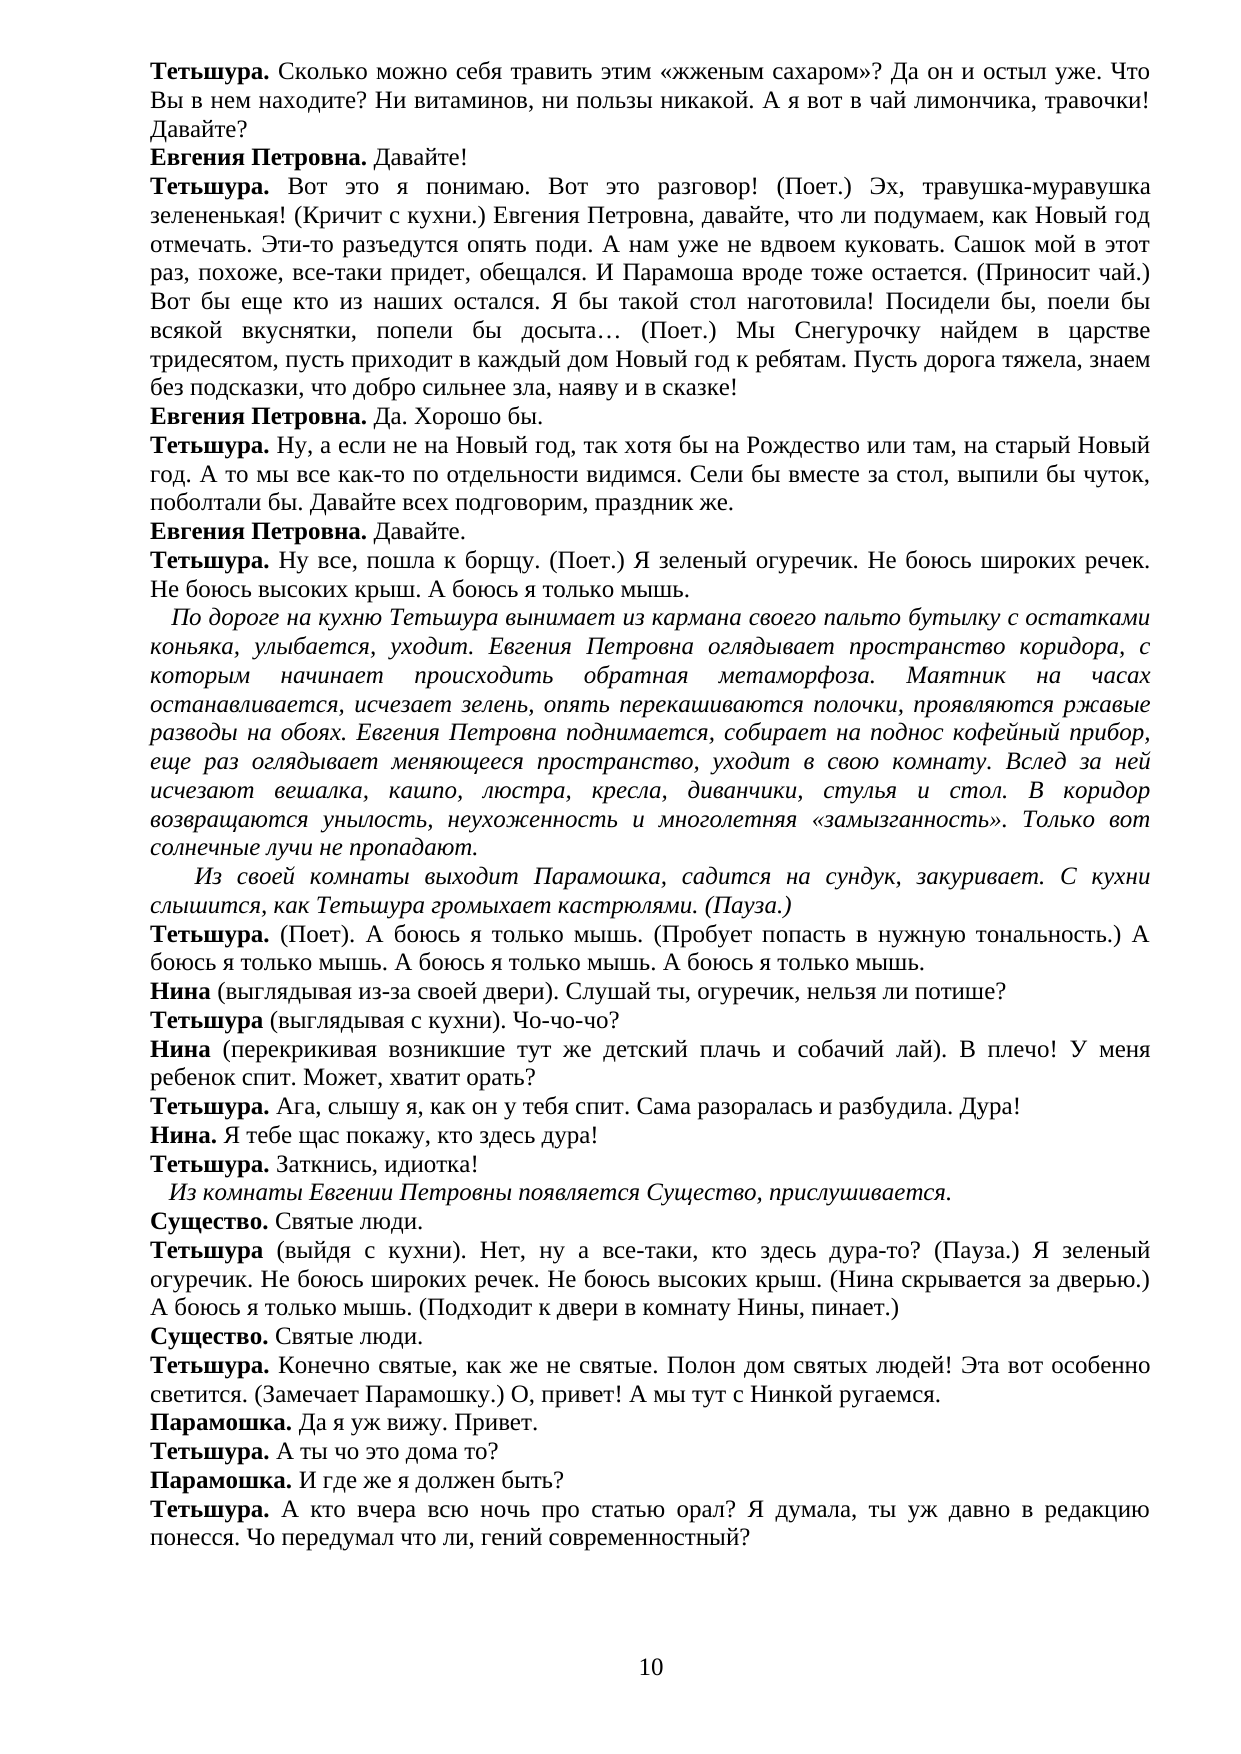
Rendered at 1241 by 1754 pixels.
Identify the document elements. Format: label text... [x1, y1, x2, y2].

text Парамошка. И где же я должен быть? [150, 1465, 1152, 1494]
text Тетьшура (выйдя с кухни). Нет, ну а все-таки, кто здесь дура-то? (Пауза.) Я зеленый огуречик. Не боюсь широких речек. Не боюсь высоких крыш. (Нина скрывается за дверью.) А боюсь я только мышь. (Подходит к двери в комнату Нины, пинает.) [150, 1235, 1152, 1321]
text Тетьшура. Конечно святые, как же не святые. Полон дом святых людей! Эта вот особенно светится. (Замечает Парамошку.) О, привет! А мы тут с Нинкой ругаемся. [150, 1350, 1152, 1407]
text Нина (перекрикивая возникшие тут же детский плачь и собачий лай). В плечо! У меня ребенок спит. Может, хватит орать? [150, 1034, 1152, 1091]
text Тетьшура. Ну все, пошла к борщу. (Поет.) Я зеленый огуречик. Не боюсь широких речек. Не боюсь высоких крыш. А боюсь я только мышь. [150, 545, 1152, 602]
text По дороге на кухню Тетьшура вынимает из кармана своего пальто бутылку с остатками коньяка, улыбается, уходит. Евгения Петровна оглядывает пространство коридора, с которым начинает происходить обратная метаморфоза. Маятник на часах останавливается, исчезает зелень, опять перекашиваются полочки, проявляются ржавые разводы на обоях. Евгения Петровна поднимается, собирает на поднос кофейный прибор, еще раз оглядывает меняющееся пространство, уходит в свою комнату. Вслед за ней исчезают вешалка, кашпо, люстра, кресла, диванчики, стулья и стол. В коридор возвращаются унылость, неухоженность и многолетняя «замызганность». Только вот солнечные лучи не пропадают. [150, 602, 1152, 861]
text Парамошка. Да я уж вижу. Привет. [150, 1407, 1152, 1436]
text Тетьшура (выглядывая с кухни). Чо-чо-чо? [150, 1005, 1152, 1034]
text Из своей комнаты выходит Парамошка, садится на сундук, закуривает. С кухни слышится, как Тетьшура громыхает кастрюлями. (Пауза.) [150, 861, 1152, 919]
text Существо. Святые люди. [150, 1321, 1152, 1350]
text Тетьшура. А кто вчера всю ночь про статью орал? Я думала, ты уж давно в редакцию понесся. Чо передумал что ли, гений современностный? [150, 1494, 1152, 1551]
text Тетьшура. (Поет). А боюсь я только мышь. (Пробует попасть в нужную тональность.) А боюсь я только мышь. А боюсь я только мышь. А боюсь я только мышь. [150, 919, 1152, 976]
text Евгения Петровна. Да. Хорошо бы. [150, 401, 1152, 430]
text Евгения Петровна. Давайте! [150, 142, 1152, 171]
text Нина (выглядывая из-за своей двери). Слушай ты, огуречик, нельзя ли потише? [150, 976, 1152, 1005]
text Тетьшура. Ага, слышу я, как он у тебя спит. Сама разоралась и разбудила. Дура! [150, 1091, 1152, 1120]
text Тетьшура. Заткнись, идиотка! [150, 1149, 1152, 1177]
text Тетьшура. Ну, а если не на Новый год, так хотя бы на Рождество или там, на старый Новый год. А то мы все как-то по отдельности видимся. Сели бы вместе за стол, выпили бы чуток, поболтали бы. Давайте всех подговорим, праздник же. [150, 430, 1152, 516]
text Тетьшура. Вот это я понимаю. Вот это разговор! (Поет.) Эх, травушка-муравушка зелененькая! (Кричит с кухни.) Евгения Петровна, давайте, что ли подумаем, как Новый год отмечать. Эти-то разъедутся опять поди. А нам уже не вдвоем куковать. Сашок мой в этот раз, похоже, все-таки придет, обещался. И Парамоша вроде тоже остается. (Приносит чай.) Вот бы еще кто из наших остался. Я бы такой стол наготовила! Посидели бы, поели бы всякой вкуснятки, попели бы досыта… (Поет.) Мы Снегурочку найдем в царстве тридесятом, пусть приходит в каждый дом Новый год к ребятам. Пусть дорога тяжела, знаем без подсказки, что добро сильнее зла, наяву и в сказке! [150, 171, 1152, 401]
text Нина. Я тебе щас покажу, кто здесь дура! [150, 1120, 1152, 1149]
text Тетьшура. А ты чо это дома то? [150, 1436, 1152, 1465]
text Из комнаты Евгении Петровны появляется Существо, прислушивается. [150, 1177, 1152, 1206]
text Евгения Петровна. Давайте. [150, 516, 1152, 545]
text Тетьшура. Сколько можно себя травить этим «жженым сахаром»? Да он и остыл уже. Что Вы в нем находите? Ни витаминов, ни пользы никакой. А я вот в чай лимончика, травочки! Давайте? [150, 56, 1152, 142]
text Существо. Святые люди. [150, 1206, 1152, 1235]
